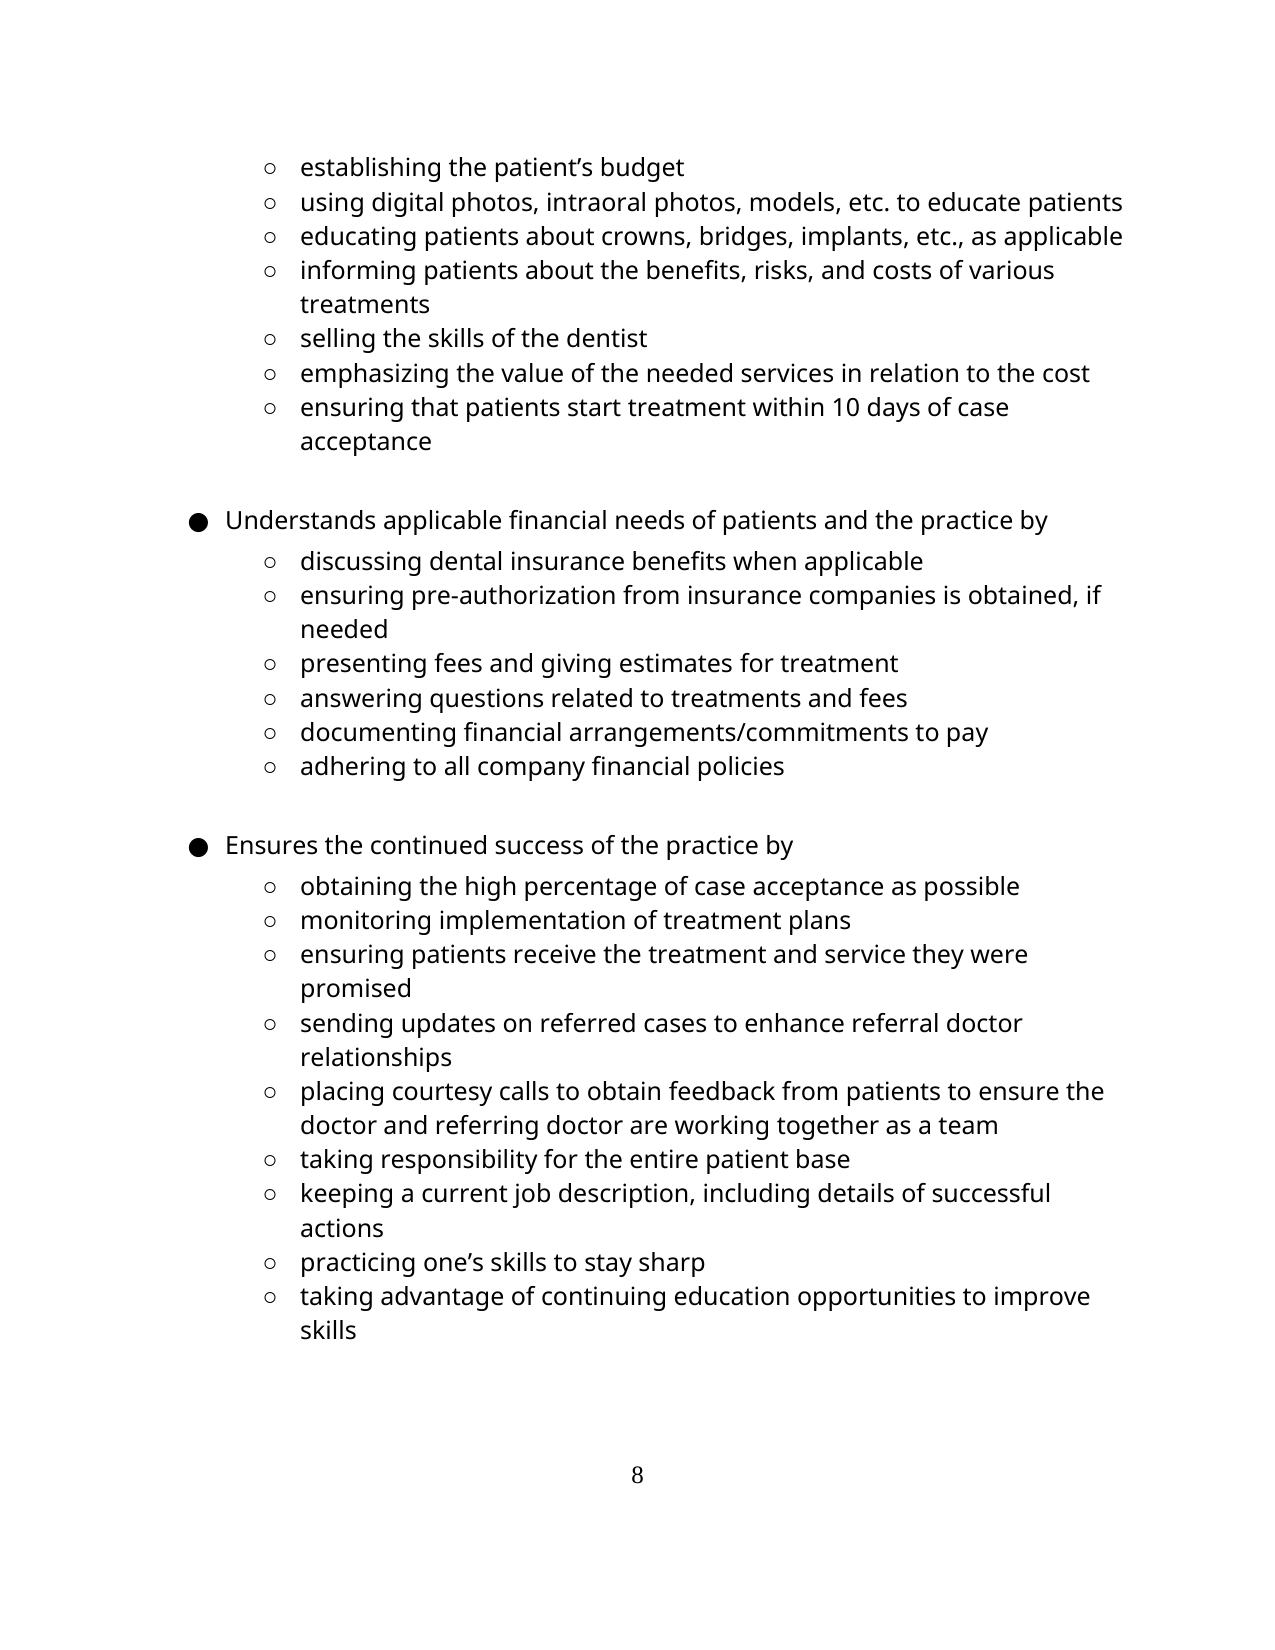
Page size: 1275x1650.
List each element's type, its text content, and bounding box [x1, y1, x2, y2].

list obtaining the high percentage of case acceptance as possible [262, 868, 1125, 903]
list taking responsibility for the entire patient base [262, 1142, 1125, 1176]
list placing courtesy calls to obtain feedback from patients to ensure the doctor and referring doctor are working together as a team [262, 1073, 1125, 1142]
list practicing one’s skills to stay sharp [262, 1244, 1125, 1279]
list taking advantage of continuing education opportunities to improve skills [262, 1279, 1125, 1347]
list sending updates on referred cases to enhance referral doctor relationships [262, 1005, 1125, 1073]
list Ensures the continued success of the practice by [187, 817, 1125, 868]
list documenting financial arrangements/commitments to pay [262, 714, 1125, 749]
list ensuring patients receive the treatment and service they were promised [262, 937, 1125, 1005]
list keeping a current job description, including details of successful actions [262, 1176, 1125, 1244]
list emphasizing the value of the needed services in relation to the cost [262, 355, 1125, 390]
list ensuring that patients start treatment within 10 days of case acceptance [262, 390, 1125, 458]
list educating patients about crowns, bridges, implants, etc., as applicable [262, 218, 1125, 253]
list establishing the patient’s budget [262, 150, 1125, 184]
list answering questions related to treatments and fees [262, 680, 1125, 714]
list presenting fees and giving estimates for treatment [262, 646, 1125, 680]
list Understands applicable financial needs of patients and the practice by [187, 492, 1125, 543]
list ensuring pre-authorization from insurance companies is obtained, if needed [262, 578, 1125, 646]
list monitoring implementation of treatment plans [262, 903, 1125, 937]
list using digital photos, intraoral photos, models, etc. to educate patients [262, 184, 1125, 218]
list adhering to all company financial policies [262, 749, 1125, 783]
list discussing dental insurance benefits when applicable [262, 543, 1125, 578]
list selling the skills of the dentist [262, 321, 1125, 355]
list informing patients about the benefits, risks, and costs of various treatments [262, 253, 1125, 321]
